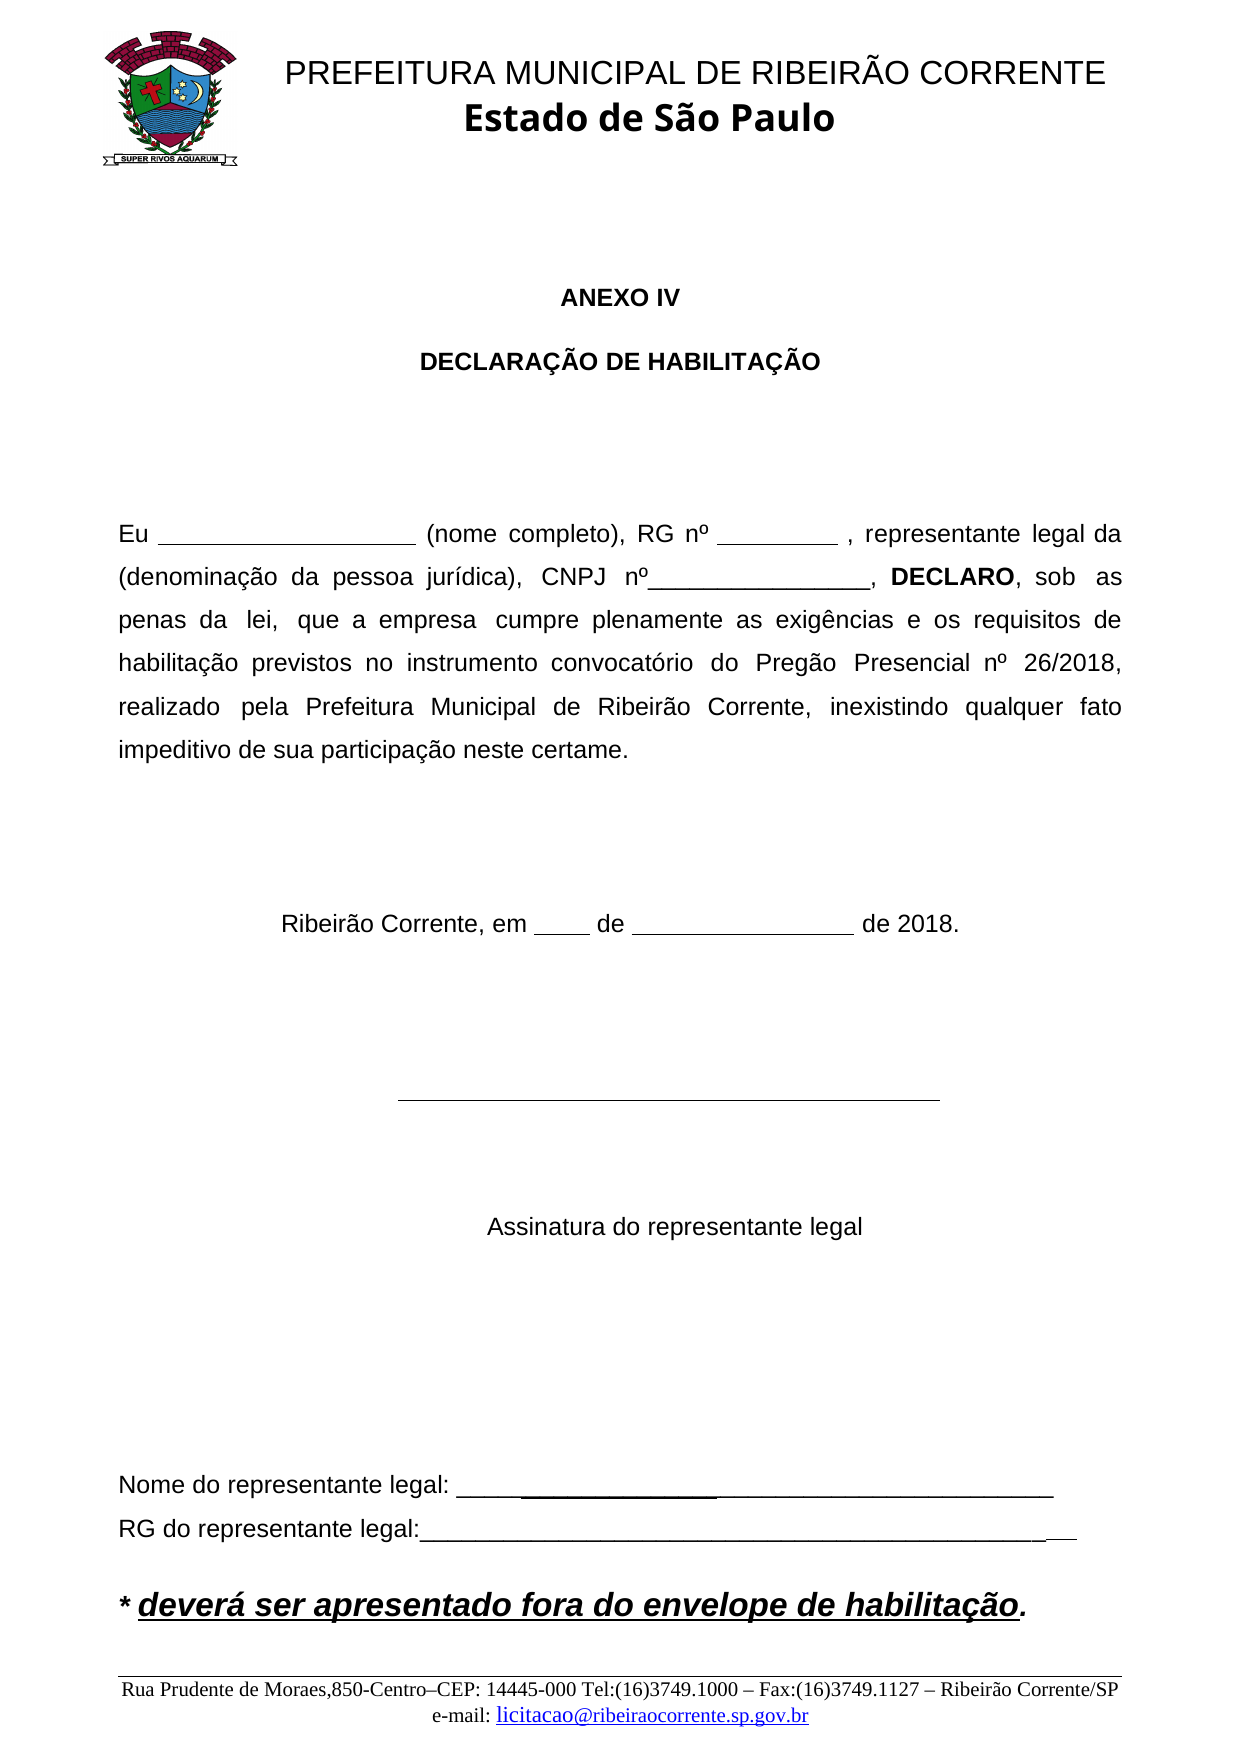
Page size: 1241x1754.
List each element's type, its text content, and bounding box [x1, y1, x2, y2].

text Ribeirão Corrente, em de de 2018. [118, 908, 1122, 938]
picture [102, 31, 238, 166]
text ANEXO IV [118, 283, 1122, 312]
text Nome do representante legal: ___________________________________________ [118, 1471, 1122, 1499]
text Assinatura do representante legal [118, 1212, 1122, 1240]
text RG do representante legal:_____________________________________________ [118, 1514, 1122, 1542]
text * deverá ser apresentado fora do envelope de habilitação. [118, 1586, 1122, 1624]
text DECLARAÇÃO DE HABILITAÇÃO [118, 346, 1122, 375]
text Eu (nome completo), RG nº , representante legal da (denominação da pessoa jurídica), CNPJ nº________________, DECLARO, sob as penas da lei, que a empresa cumpre plenamente as exigências e os requisitos de habilitação previstos no instrumento convocatório do Pregão Presencial nº 26/2018, realizado pela Prefeitura Municipal de Ribeirão Corrente, inexistindo qualquer fato impeditivo de sua participação neste certame. [118, 519, 1122, 763]
